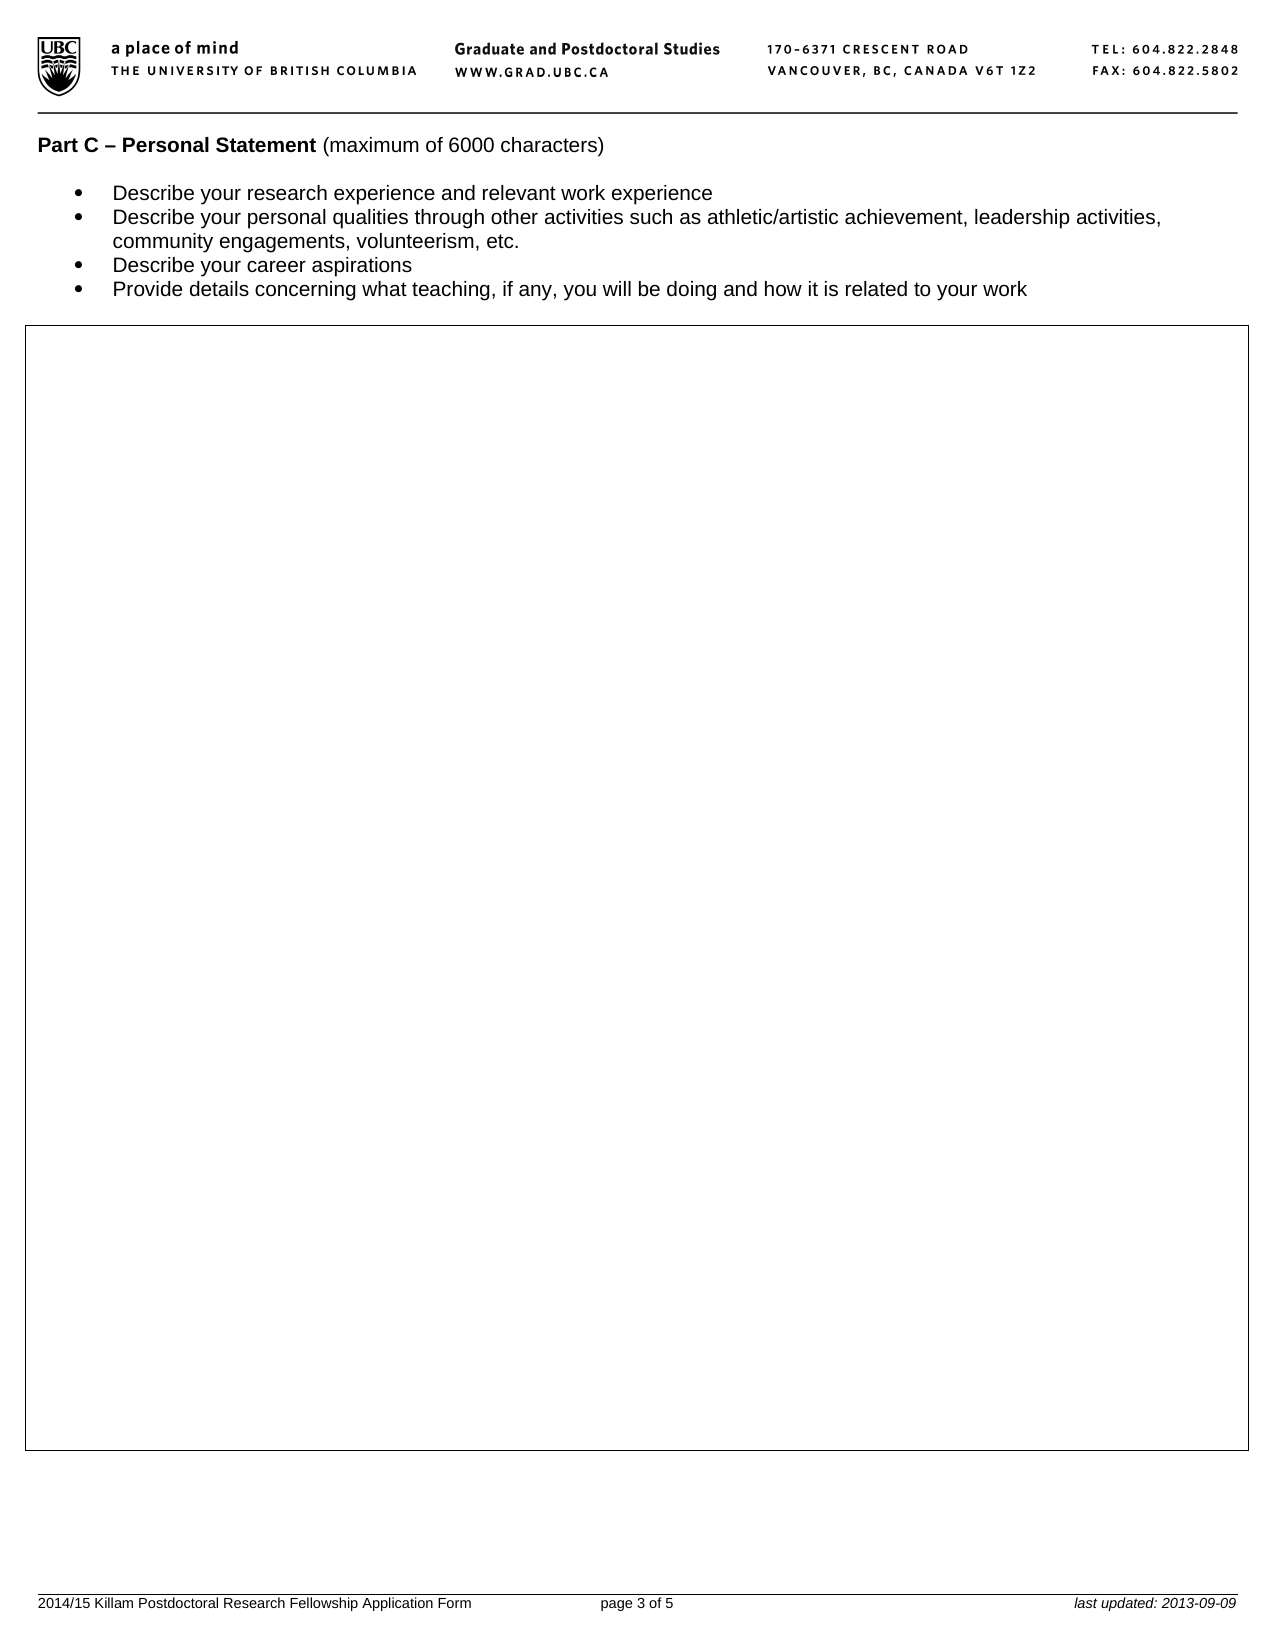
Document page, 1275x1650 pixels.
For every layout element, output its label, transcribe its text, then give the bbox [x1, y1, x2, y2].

table_header [26, 326, 1248, 1450]
list Describe your career aspirations [75, 253, 1237, 277]
text Part C – Personal Statement (maximum of 6000 characters) [37, 133, 1237, 157]
list Describe your research experience and relevant work experience [75, 181, 1237, 205]
list Describe your personal qualities through other activities such as athletic/artistic achievement, leadership activities, community engagements, volunteerism, etc. [75, 205, 1237, 253]
list Provide details concerning what teaching, if any, you will be doing and how it is related to your work [75, 277, 1237, 301]
picture [37, 37, 1238, 114]
